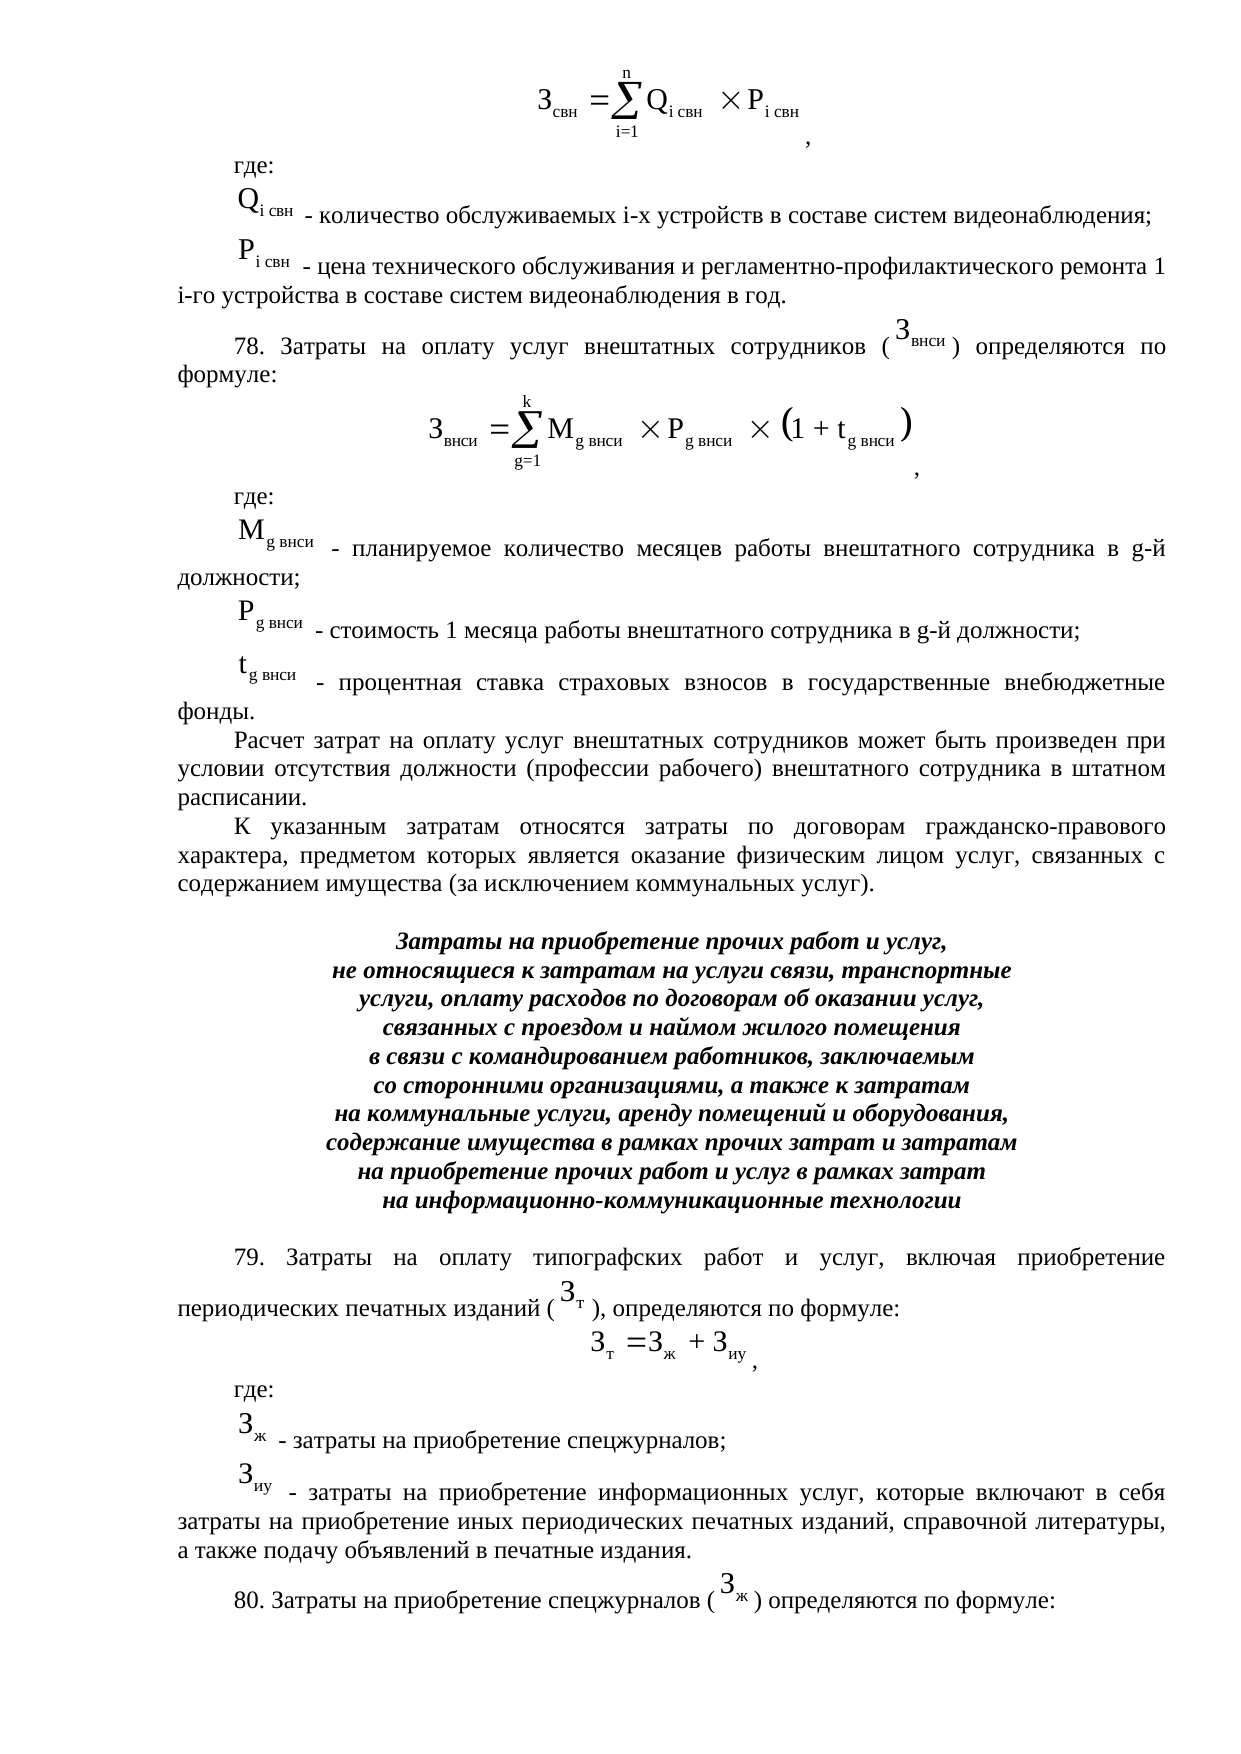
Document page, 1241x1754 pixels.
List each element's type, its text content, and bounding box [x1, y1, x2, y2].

text Затраты на приобретение прочих работ и услуг, [177, 926, 1166, 955]
text со сторонними организациями, а также к затратам [177, 1070, 1166, 1098]
text содержание имущества в рамках прочих затрат и затратам [177, 1127, 1166, 1156]
text где: [177, 481, 1166, 510]
text Расчет затрат на оплату услуг внештатных сотрудников может быть произведен при условии отсутствия должности (профессии рабочего) внештатного сотрудника в штатном расписании. [177, 725, 1166, 811]
text - количество обслуживаемых i-х устройств в составе систем видеонаблюдения; [177, 179, 1166, 229]
text , [177, 59, 1166, 150]
text - затраты на приобретение информационных услуг, которые включают в себя затраты на приобретение иных периодических печатных изданий, справочной литературы, а также подачу объявлений в печатные издания. [177, 1454, 1166, 1564]
text - процентная ставка страховых взносов в государственные внебюджетные фонды. [177, 643, 1166, 725]
text - стоимость 1 месяца работы внештатного сотрудника в g-й должности; [177, 591, 1166, 643]
text - планируемое количество месяцев работы внештатного сотрудника в g-й должности; [177, 510, 1166, 591]
text услуги, оплату расходов по договорам об оказании услуг, [177, 983, 1166, 1012]
text не относящиеся к затратам на услуги связи, транспортные [177, 955, 1166, 983]
text связанных с проездом и наймом жилого помещения [177, 1012, 1166, 1041]
text на информационно-коммуникационные технологии [177, 1185, 1166, 1213]
text , [177, 388, 1166, 481]
text где: [177, 1374, 1166, 1403]
text на приобретение прочих работ и услуг в рамках затрат [177, 1156, 1166, 1185]
text на коммунальные услуги, аренду помещений и оборудования, [177, 1098, 1166, 1127]
text 78. Затраты на оплату услуг внештатных сотрудников () определяются по формуле: [177, 309, 1166, 388]
text 80. Затраты на приобретение спецжурналов () определяются по формуле: [177, 1564, 1166, 1614]
text где: [177, 150, 1166, 179]
text в связи с командированием работников, заключаемым [177, 1041, 1166, 1070]
text - затраты на приобретение спецжурналов; [177, 1403, 1166, 1454]
text К указанным затратам относятся затраты по договорам гражданско-правового характера, предметом которых является оказание физическим лицом услуг, связанных с содержанием имущества (за исключением коммунальных услуг). [177, 811, 1166, 897]
text 79. Затраты на оплату типографских работ и услуг, включая приобретение периодических печатных изданий (), определяются по формуле: [177, 1242, 1166, 1322]
text - цена технического обслуживания и регламентно-профилактического ремонта 1 i-го устройства в составе систем видеонаблюдения в год. [177, 229, 1166, 309]
text , [177, 1322, 1166, 1374]
